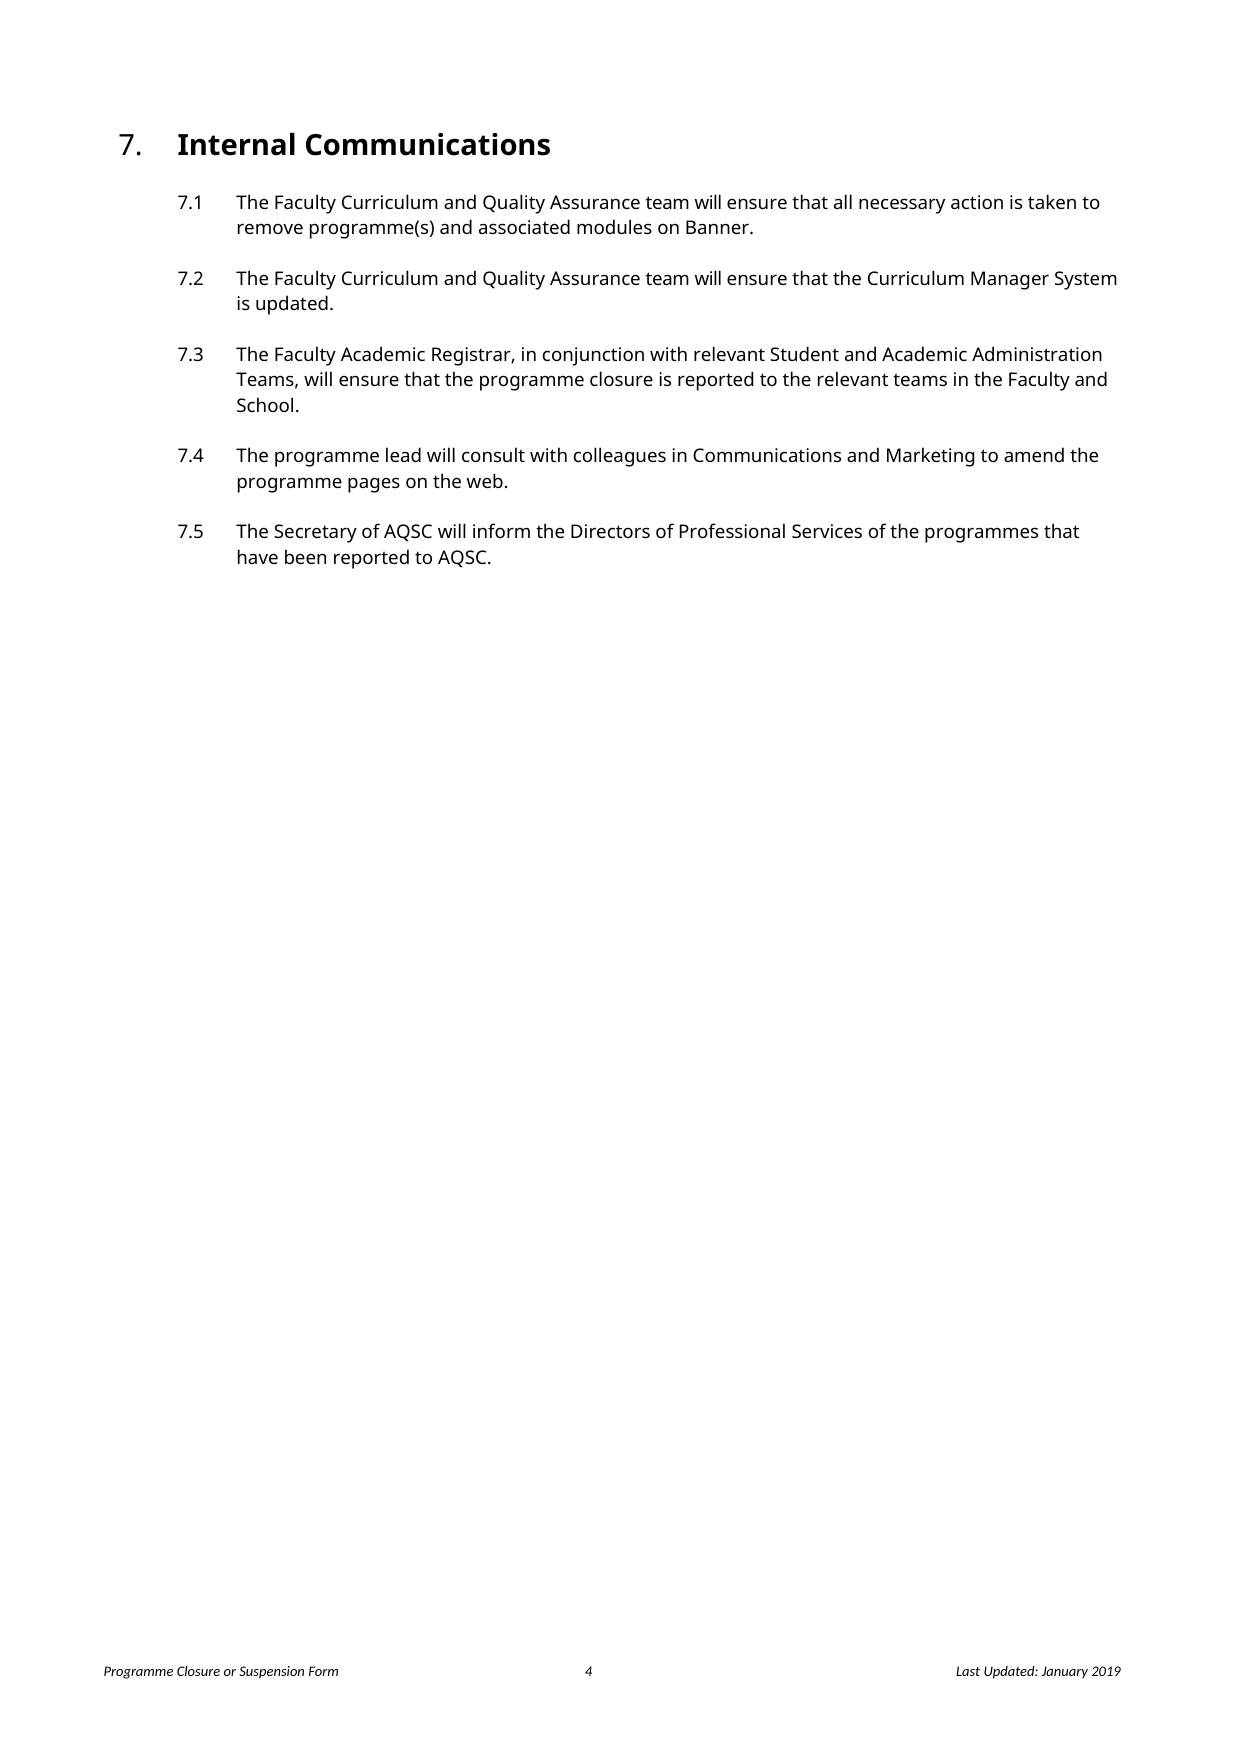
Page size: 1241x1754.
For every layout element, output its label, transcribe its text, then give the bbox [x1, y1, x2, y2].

text The Faculty Curriculum and Quality Assurance team will ensure that all necessary action is taken to remove programme(s) and associated modules on Banner. [177, 189, 1122, 240]
text The programme lead will consult with colleagues in Communications and Marketing to amend the programme pages on the web. [177, 443, 1122, 494]
text The Secretary of AQSC will inform the Directors of Professional Services of the programmes that have been reported to AQSC. [177, 519, 1122, 570]
text The Faculty Academic Registrar, in conjunction with relevant Student and Academic Administration Teams, will ensure that the programme closure is reported to the relevant teams in the Faculty and School. [177, 341, 1122, 418]
subtitle Internal Communications [118, 124, 1122, 164]
text The Faculty Curriculum and Quality Assurance team will ensure that the Curriculum Manager System is updated. [177, 265, 1122, 316]
